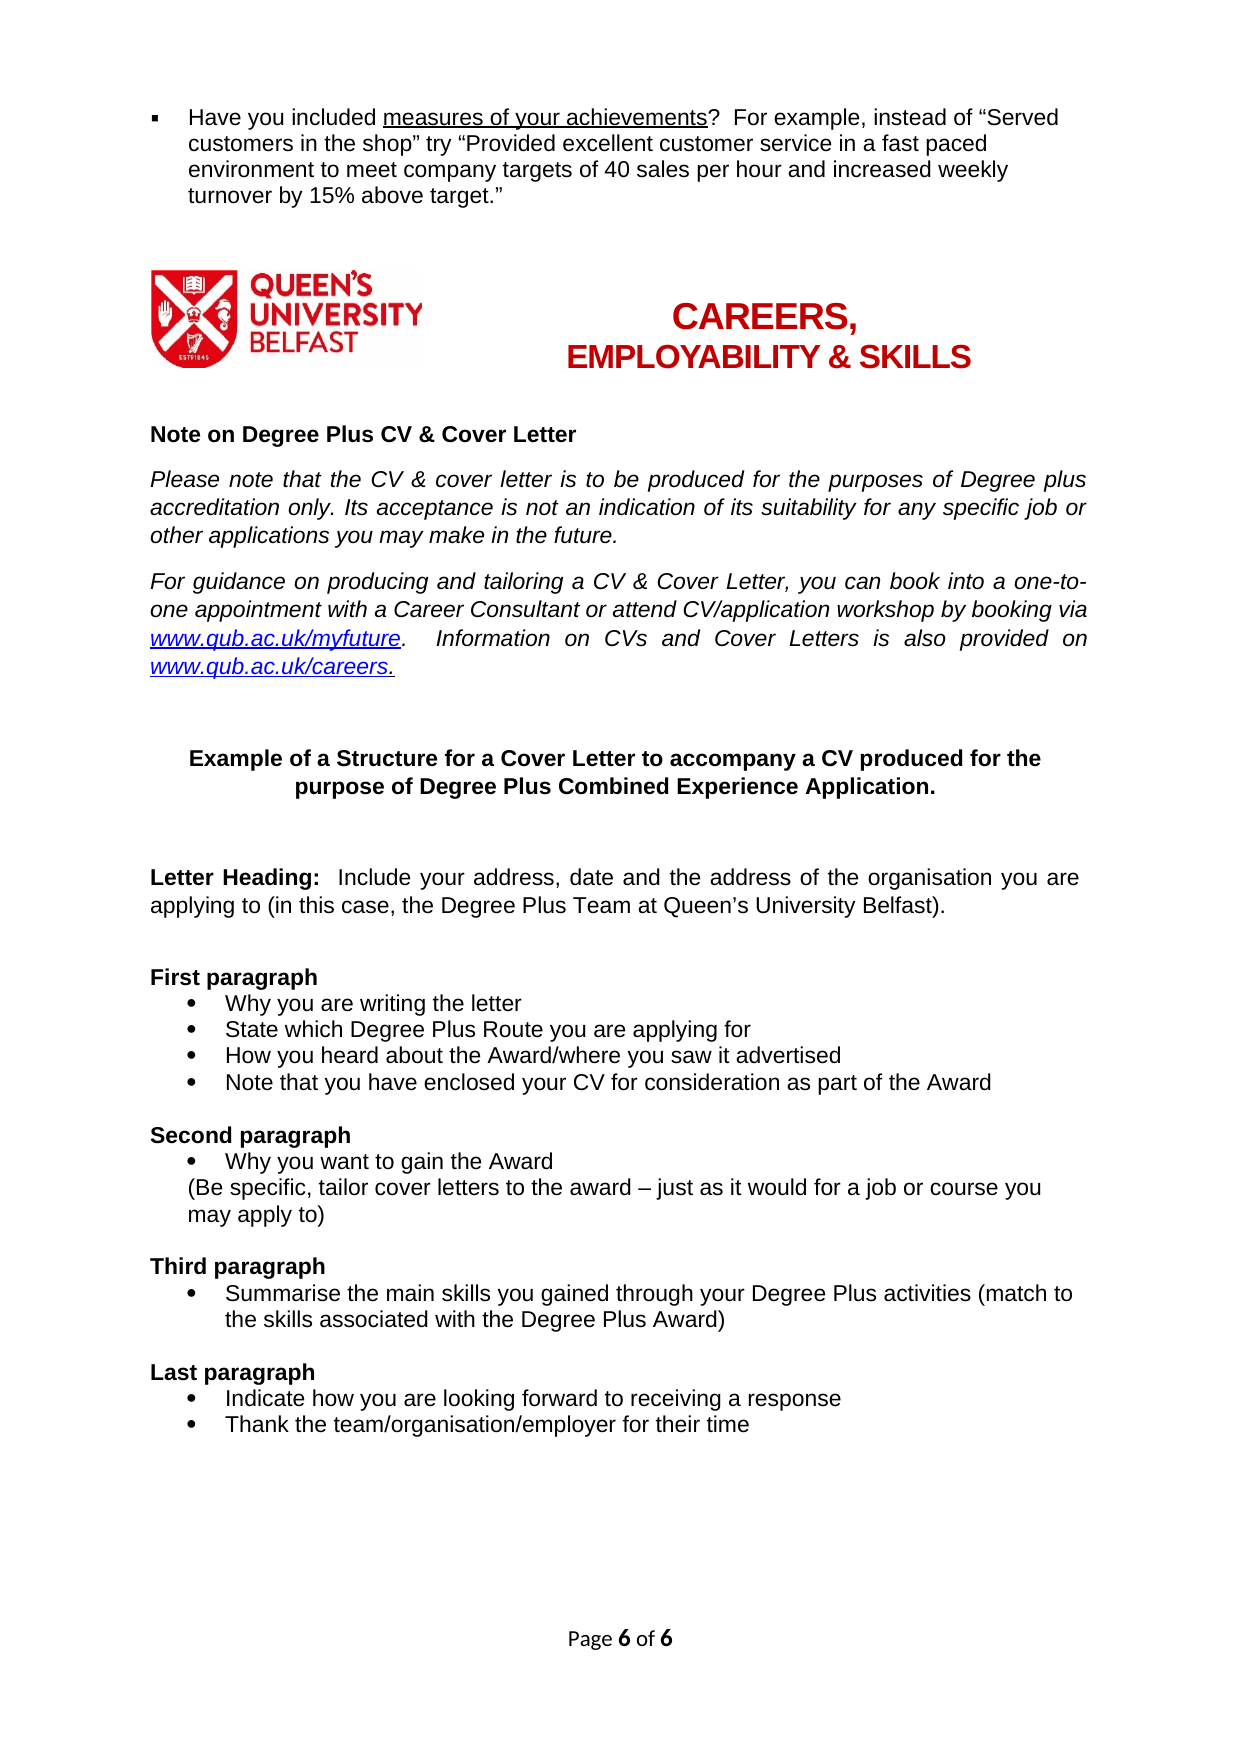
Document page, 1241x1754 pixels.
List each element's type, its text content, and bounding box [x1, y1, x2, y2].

list How you heard about the Award/where you saw it advertised [187, 1042, 1090, 1069]
text Example of a Structure for a Cover Letter to accompany a CV produced for the purpose of Degree Plus Combined Experience Application. [150, 745, 1080, 800]
text First paragraph [150, 963, 1090, 990]
text (Be specific, tailor cover letters to the award – just as it would for a job or course you may apply to) [187, 1174, 1090, 1227]
list Summarise the main skills you gained through your Degree Plus activities (match to the skills associated with the Degree Plus Award) [187, 1280, 1090, 1332]
list Have you included measures of your achievements? For example, instead of “Served customers in the shop” try “Provided excellent customer service in a fast paced environment to meet company targets of 40 sales per hour and increased weekly turnover by 15% above target.” [150, 103, 1090, 209]
list Indicate how you are looking forward to receiving a response [187, 1385, 1090, 1411]
list State which Degree Plus Route you are applying for [187, 1016, 1090, 1042]
list Note that you have enclosed your CV for consideration as part of the Award [187, 1069, 1090, 1095]
text Letter Heading: Include your address, date and the address of the organisation you are applying to (in this case, the Degree Plus Team at Queen’s University Belfast). [150, 863, 1080, 918]
text Note on Degree Plus CV & Cover Letter [150, 421, 1090, 447]
title EMPLOYABILITY & SKILLS [150, 337, 1090, 375]
list Why you want to gain the Award [187, 1148, 1090, 1174]
title CAREERS, [422, 294, 1090, 337]
text Second paragraph [150, 1122, 1090, 1148]
text Last paragraph [150, 1359, 1090, 1385]
text Please note that the CV & cover letter is to be produced for the purposes of Degree plus accreditation only. Its acceptance is not an indication of its suitability for any specific job or other applications you may make in the future. [150, 466, 1090, 549]
picture [150, 270, 422, 367]
text Third paragraph [150, 1253, 1090, 1280]
list Why you are writing the letter [187, 990, 1090, 1016]
list Thank the team/organisation/employer for their time [187, 1411, 1090, 1438]
text For guidance on producing and tailoring a CV & Cover Letter, you can book into a one-to-one appointment with a Career Consultant or attend CV/application workshop by booking via www.qub.ac.uk/myfuture. Information on CVs and Cover Letters is also provided on www.qub.ac.uk/careers. [150, 568, 1090, 679]
